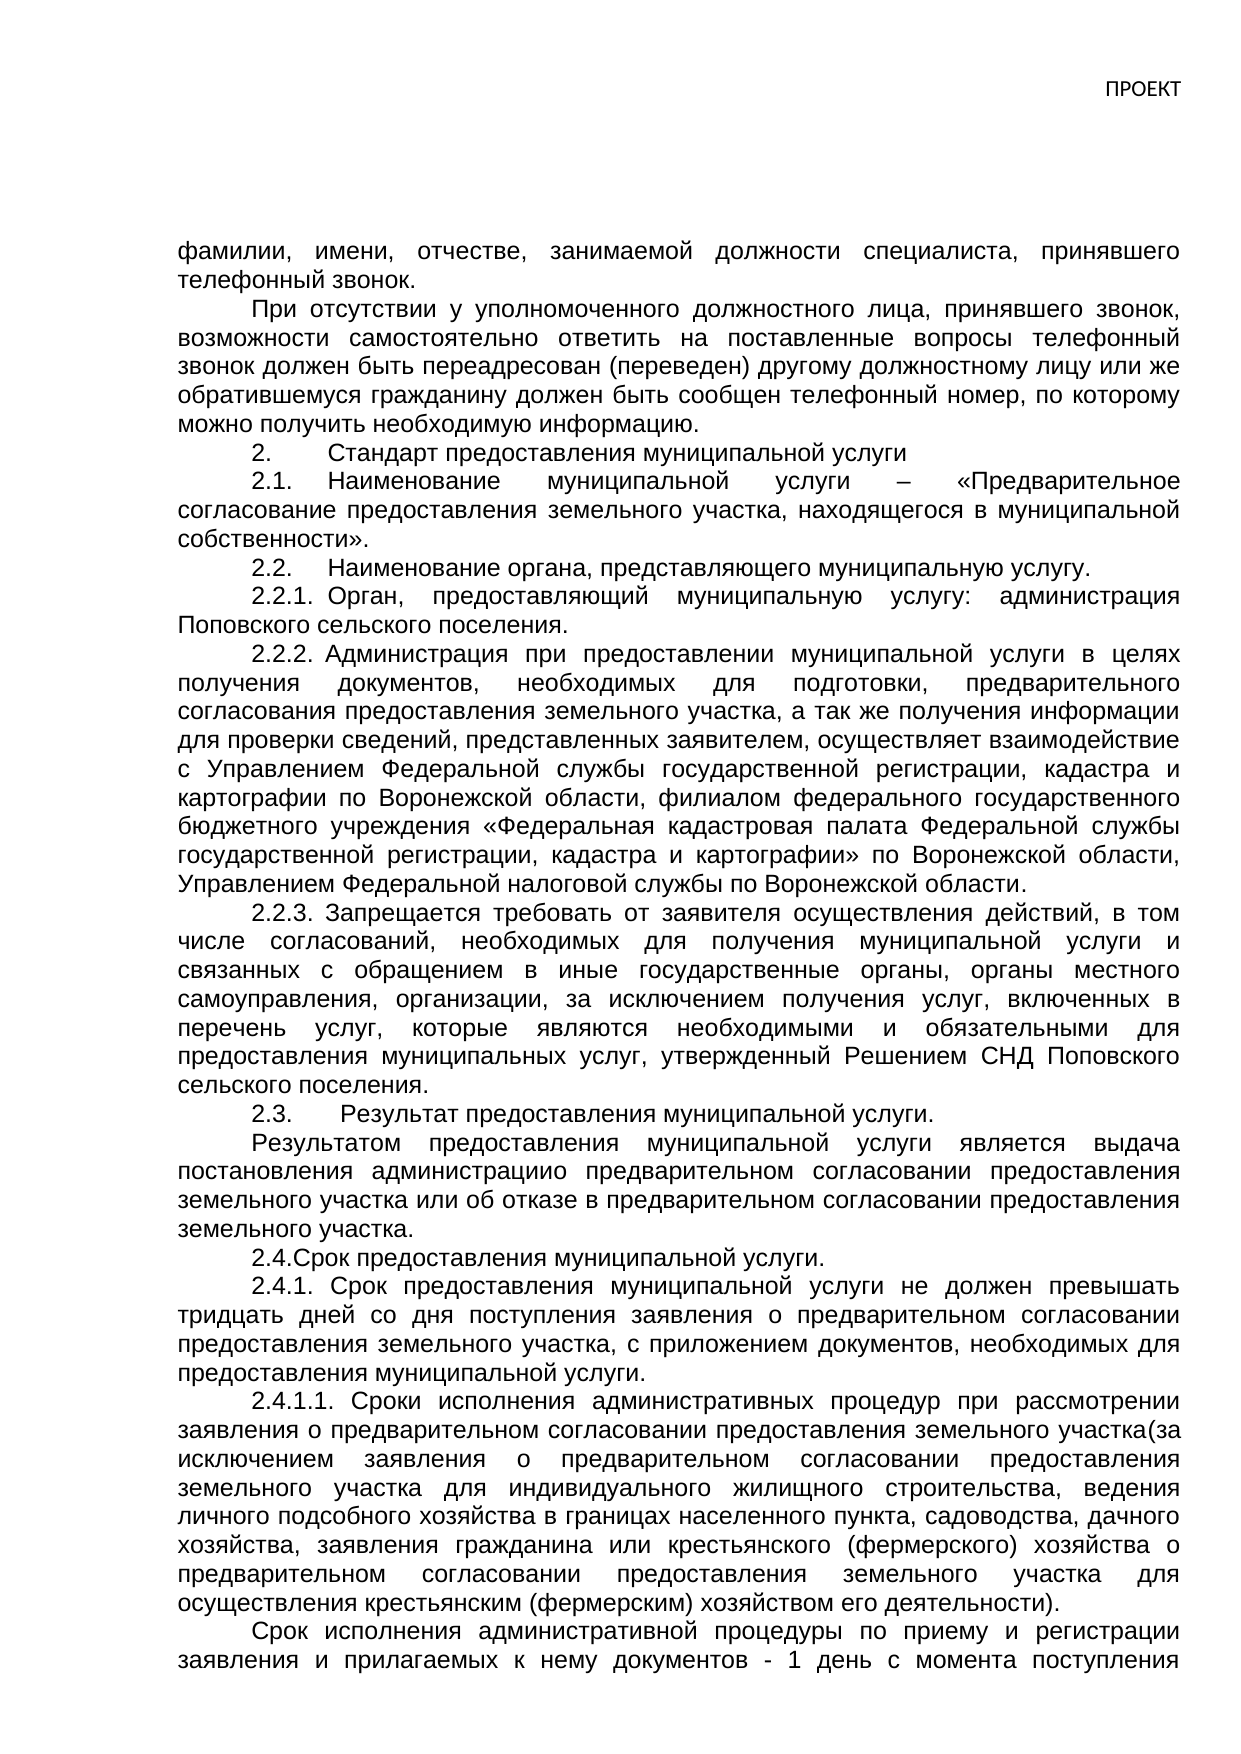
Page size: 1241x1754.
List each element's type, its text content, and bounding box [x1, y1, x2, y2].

list Результат предоставления муниципальной услуги. [177, 1099, 1181, 1127]
text При отсутствии у уполномоченного должностного лица, принявшего звонок, возможности самостоятельно ответить на поставленные вопросы телефонный звонок должен быть переадресован (переведен) другому должностному лицу или же обратившемуся гражданину должен быть сообщен телефонный номер, по которому можно получить необходимую информацию. [177, 294, 1181, 437]
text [177, 236, 1181, 294]
list Наименование муниципальной услуги – «Предварительное согласование предоставления земельного участка, находящегося в муниципальной собственности». [177, 466, 1181, 552]
list Орган, предоставляющий муниципальную услугу: администрация Поповского сельского поселения. [177, 581, 1181, 639]
list Администрация при предоставлении муниципальной услуги в целях получения документов, необходимых для подготовки, предварительного согласования предоставления земельного участка, а так же получения информации для проверки сведений, представленных заявителем, осуществляет взаимодействие с Управлением Федеральной службы государственной регистрации, кадастра и картографии по Воронежской области, филиалом федерального государственного бюджетного учреждения «Федеральная кадастровая палата Федеральной службы государственной регистрации, кадастра и картографии» по Воронежской области, Управлением Федеральной налоговой службы по Воронежской области. [177, 639, 1181, 897]
text Результатом предоставления муниципальной услуги является выдача постановления администрациио предварительном согласовании предоставления земельного участка или об отказе в предварительном согласовании предоставления земельного участка. [177, 1127, 1181, 1242]
text 2.4.1. Срок предоставления муниципальной услуги не должен превышать тридцать дней со дня поступления заявления о предварительном согласовании предоставления земельного участка, с приложением документов, необходимых для предоставления муниципальной услуги. [177, 1271, 1181, 1386]
text 2.4.Срок предоставления муниципальной услуги. [177, 1242, 1181, 1271]
list Запрещается требовать от заявителя осуществления действий, в том числе согласований, необходимых для получения муниципальной услуги и связанных с обращением в иные государственные органы, органы местного самоуправления, организации, за исключением получения услуг, включенных в перечень услуг, которые являются необходимыми и обязательными для предоставления муниципальных услуг, утвержденный Решением СНД Поповского сельского поселения. [177, 897, 1181, 1099]
list Стандарт предоставления муниципальной услуги [177, 437, 1181, 466]
text 2.4.1.1. Сроки исполнения административных процедур при рассмотрении заявления о предварительном согласовании предоставления земельного участка(за исключением заявления о предварительном согласовании предоставления земельного участка для индивидуального жилищного строительства, ведения личного подсобного хозяйства в границах населенного пункта, садоводства, дачного хозяйства, заявления гражданина или крестьянского (фермерского) хозяйства о предварительном согласовании предоставления земельного участка для осуществления крестьянским (фермерским) хозяйством его деятельности). [177, 1386, 1181, 1616]
list Наименование органа, представляющего муниципальную услугу. [177, 552, 1181, 581]
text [177, 1616, 1181, 1674]
